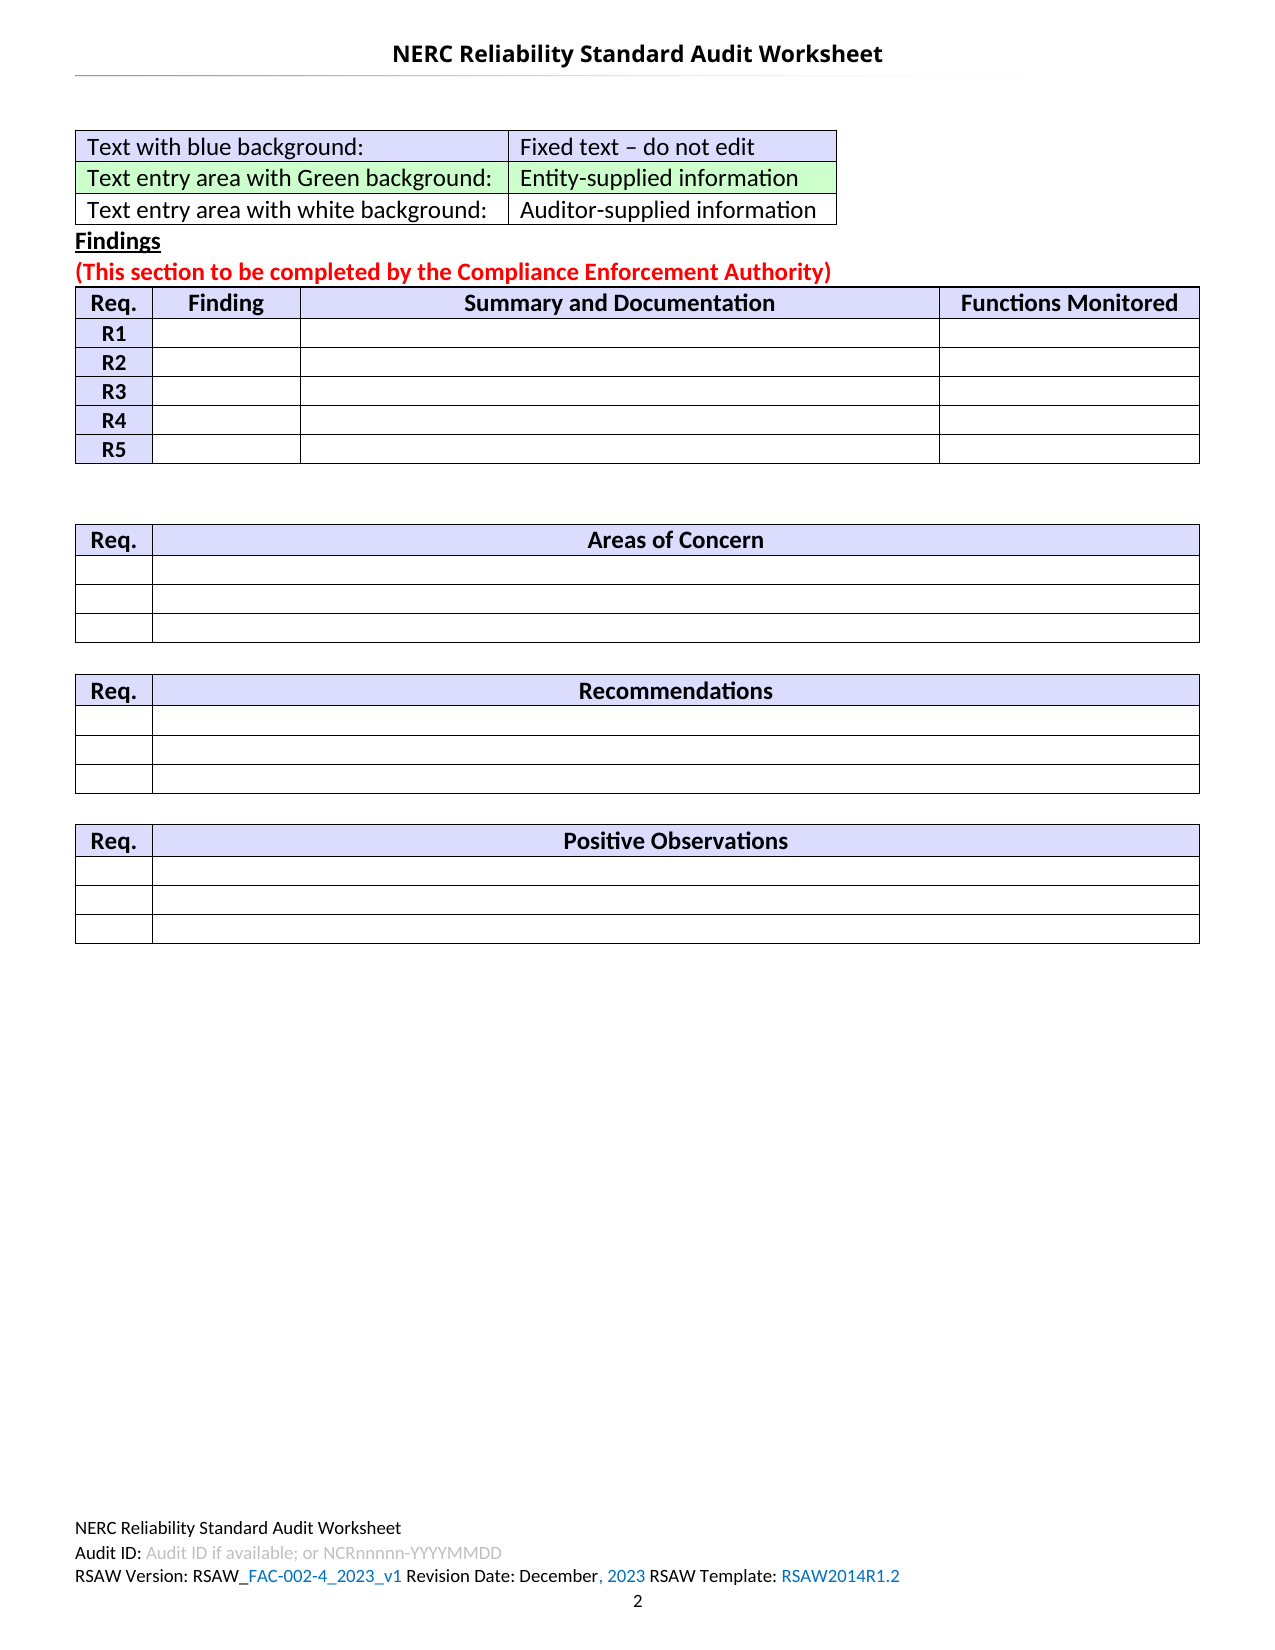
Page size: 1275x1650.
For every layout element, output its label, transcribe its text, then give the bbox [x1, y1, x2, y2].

table_header Req. [76, 825, 152, 856]
table_cell Auditor-supplied information [509, 194, 836, 224]
table_cell [153, 556, 1199, 584]
table_header Summary and Documentation [301, 288, 939, 318]
table_header Text with blue background: [76, 131, 508, 161]
table_cell [153, 915, 1199, 943]
text Findings [75, 225, 1200, 256]
table_cell [153, 765, 1199, 793]
table_cell [153, 736, 1199, 763]
table_cell [76, 706, 152, 734]
table_cell Entity-supplied information [509, 162, 836, 193]
table_cell [153, 435, 300, 463]
table_header Req. [76, 288, 152, 318]
table_cell [153, 377, 300, 405]
table_header Functions Monitored [940, 288, 1199, 318]
table_cell [940, 319, 1199, 347]
table_cell Text entry area with white background: [76, 194, 508, 224]
table_header Recommendations [153, 675, 1199, 705]
table_cell R1 [76, 319, 152, 347]
text (This section to be completed by the Compliance Enforcement Authority) [75, 256, 1200, 286]
table_header Areas of Concern [153, 525, 1199, 555]
table_header Req. [76, 525, 152, 555]
table_header Fixed text – do not edit [509, 131, 836, 161]
picture [75, 75, 1052, 83]
table_cell [76, 915, 152, 943]
table_cell [153, 348, 300, 376]
table_cell [153, 706, 1199, 734]
table_cell [940, 377, 1199, 405]
table_cell [301, 435, 939, 463]
table_cell [153, 886, 1199, 914]
table_header Finding [153, 288, 300, 318]
table_cell R5 [76, 435, 152, 463]
table_cell [940, 348, 1199, 376]
table_cell [76, 556, 152, 584]
table_cell [301, 348, 939, 376]
table_cell [153, 319, 300, 347]
table_header Req. [76, 675, 152, 705]
table_header Positive Observations [153, 825, 1199, 856]
table_cell [76, 857, 152, 885]
table_cell [301, 406, 939, 434]
table_cell [76, 614, 152, 642]
table_cell R4 [76, 406, 152, 434]
table_cell [153, 614, 1199, 642]
table_cell [76, 736, 152, 763]
table_cell [301, 319, 939, 347]
table_cell R2 [76, 348, 152, 376]
table_cell [76, 886, 152, 914]
table_cell Text entry area with Green background: [76, 162, 508, 193]
table_cell [76, 765, 152, 793]
table_cell [153, 585, 1199, 613]
table_cell [153, 406, 300, 434]
table_cell [76, 585, 152, 613]
table_cell [301, 377, 939, 405]
table_cell R3 [76, 377, 152, 405]
table_cell [940, 406, 1199, 434]
table_cell [153, 857, 1199, 885]
table_cell [940, 435, 1199, 463]
